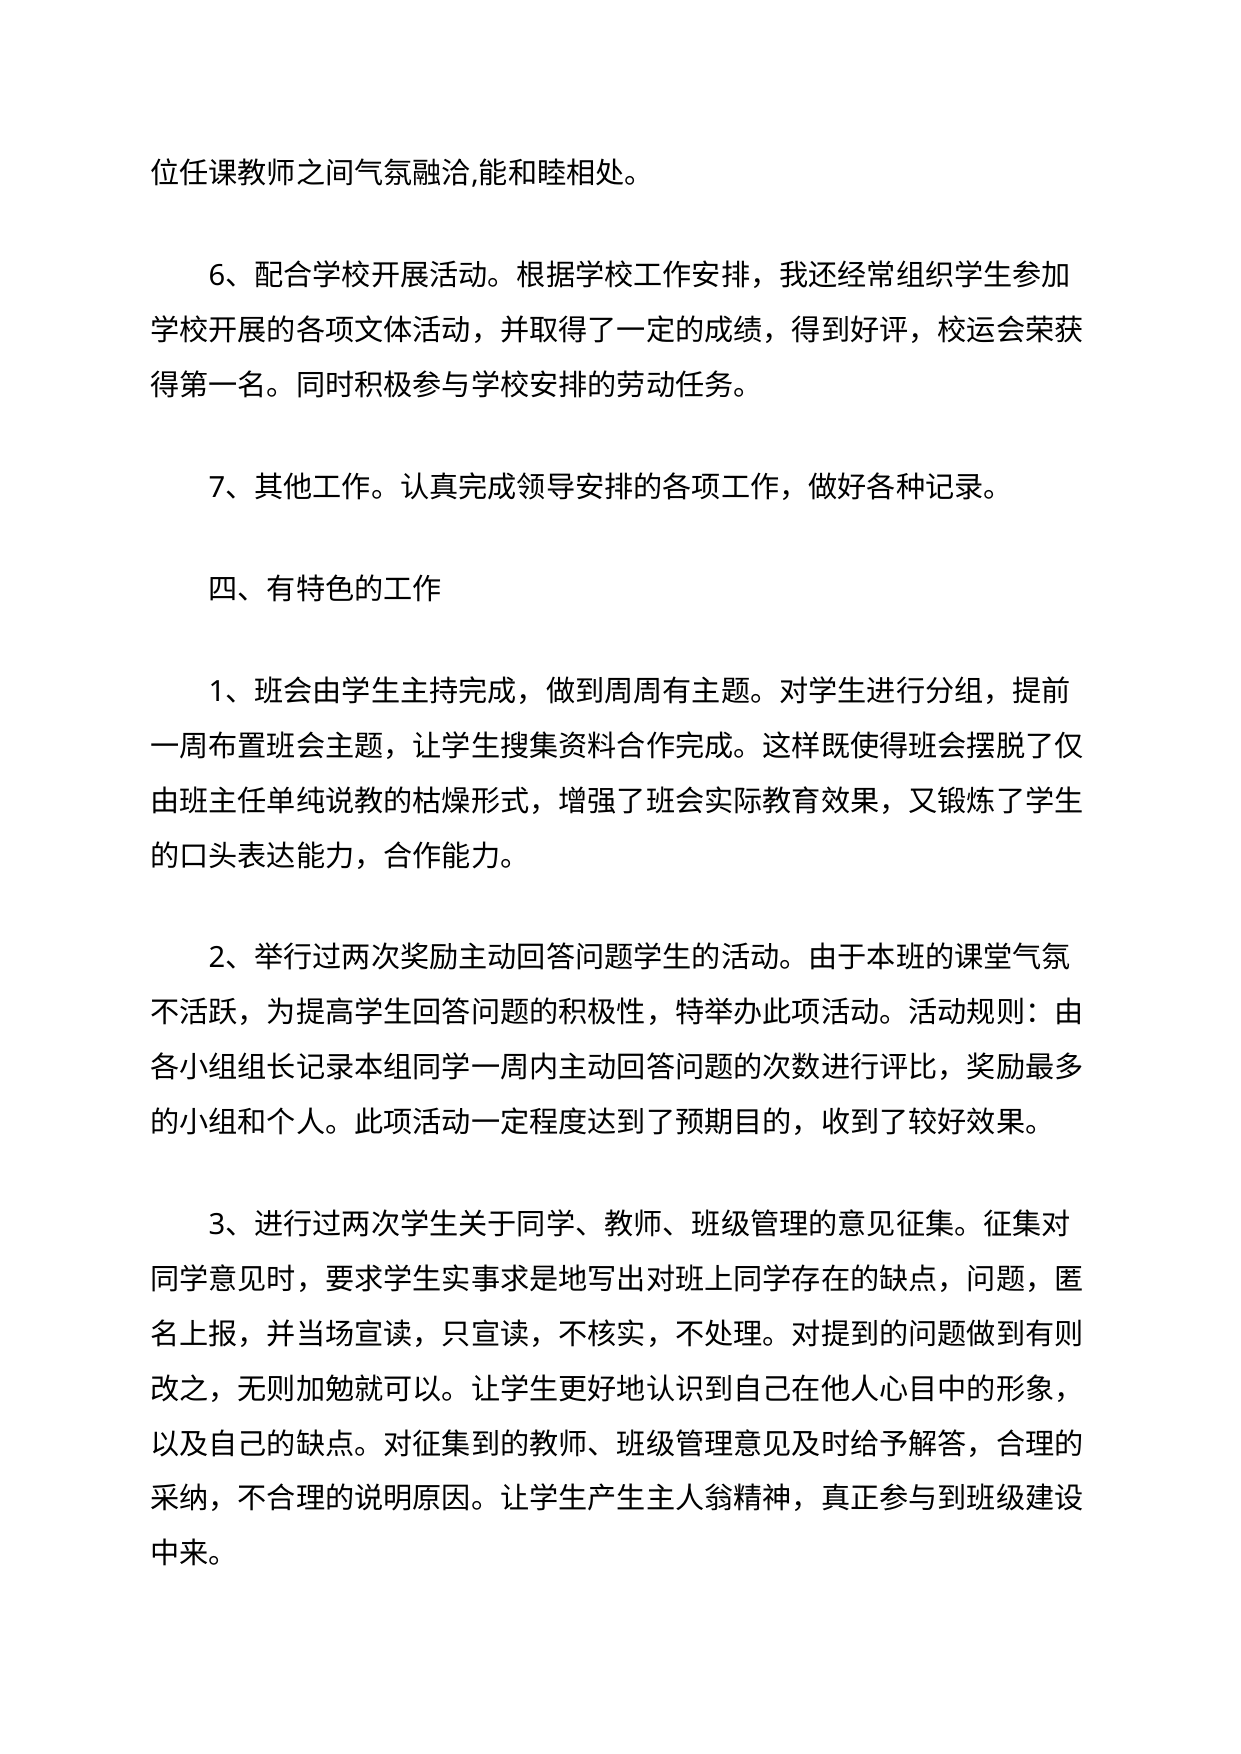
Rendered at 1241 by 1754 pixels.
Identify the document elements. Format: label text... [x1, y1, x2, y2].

text 1、班会由学生主持完成，做到周周有主题。对学生进行分组，提前一周布置班会主题，让学生搜集资料合作完成。这样既使得班会摆脱了仅由班主任单纯说教的枯燥形式，增强了班会实际教育效果，又锻炼了学生的口头表达能力，合作能力。 [150, 667, 1090, 874]
text 四、有特色的工作 [150, 566, 1090, 608]
text 2、举行过两次奖励主动回答问题学生的活动。由于本班的课堂气氛不活跃，为提高学生回答问题的积极性，特举办此项活动。活动规则：由各小组组长记录本组同学一周内主动回答问题的次数进行评比，奖励最多的小组和个人。此项活动一定程度达到了预期目的，收到了较好效果。 [150, 934, 1090, 1141]
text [150, 150, 1090, 192]
text 3、进行过两次学生关于同学、教师、班级管理的意见征集。征集对同学意见时，要求学生实事求是地写出对班上同学存在的缺点，问题，匿名上报，并当场宣读，只宣读，不核实，不处理。对提到的问题做到有则改之，无则加勉就可以。让学生更好地认识到自己在他人心目中的形象，以及自己的缺点。对征集到的教师、班级管理意见及时给予解答，合理的采纳，不合理的说明原因。让学生产生主人翁精神，真正参与到班级建设中来。 [150, 1201, 1090, 1572]
text 7、其他工作。认真完成领导安排的各项工作，做好各种记录。 [150, 464, 1090, 506]
text 6、配合学校开展活动。根据学校工作安排，我还经常组织学生参加学校开展的各项文体活动，并取得了一定的成绩，得到好评，校运会荣获得第一名。同时积极参与学校安排的劳动任务。 [150, 252, 1090, 404]
